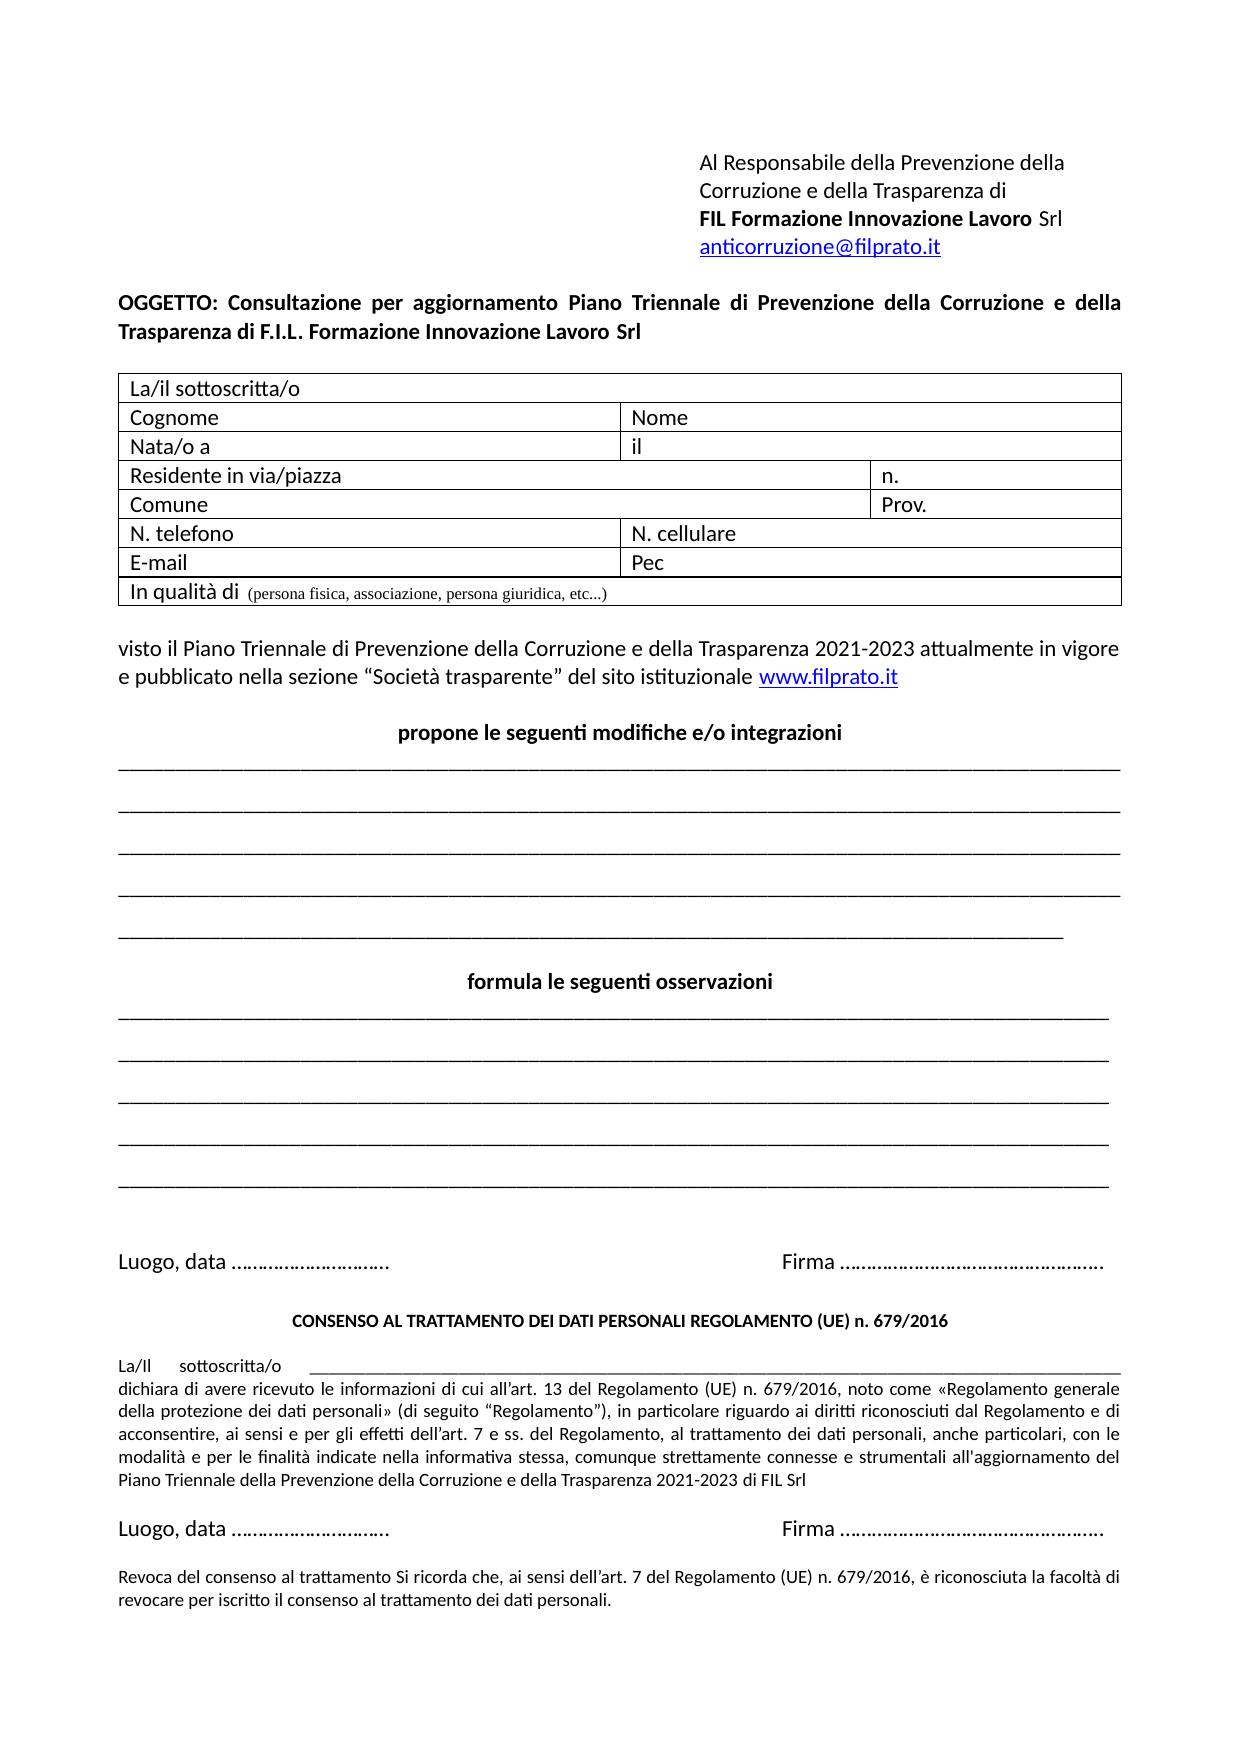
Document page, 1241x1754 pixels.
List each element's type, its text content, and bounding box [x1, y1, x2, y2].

table_cell Residente in via/piazza [119, 461, 870, 489]
table_cell Prov. [871, 490, 1121, 518]
text Luogo, data ………………………… Firma ………………………………………….. [118, 1247, 1122, 1275]
table_cell Nata/o a [119, 432, 620, 460]
text _______________________________________________________________________________________ [118, 1037, 1122, 1065]
text CONSENSO AL TRATTAMENTO DEI DATI PERSONALI REGOLAMENTO (UE) n. 679/2016 [118, 1309, 1122, 1332]
text _______________________________________________________________________________________ [118, 1121, 1122, 1149]
text FIL Formazione Innovazione Lavoro Srl [699, 204, 1122, 232]
text Luogo, data ………………………… Firma ………………………………………….. [118, 1514, 1122, 1542]
table_header La/il sottoscritta/o [119, 374, 1121, 402]
table_cell Comune [119, 490, 870, 518]
text Revoca del consenso al trattamento Si ricorda che, ai sensi dell’art. 7 del Regolamento (UE) n. 679/2016, è riconosciuta la facoltà di revocare per iscritto il consenso al trattamento dei dati personali. [118, 1565, 1122, 1611]
table_cell N. cellulare [621, 519, 1121, 547]
text ___________________________________________________________________________________________________________________________________________________________________________________________________________________________________________________________________________________________________________________________________________________________________________________________________________________________________________________ [118, 747, 1122, 942]
table_cell Pec [621, 548, 1121, 576]
table_cell Cognome [119, 403, 620, 431]
table_cell In qualità di (persona fisica, associazione, persona giuridica, etc...) [119, 578, 1121, 605]
text propone le seguenti modifiche e/o integrazioni [118, 718, 1122, 747]
table_cell il [621, 432, 1121, 460]
text La/Il sottoscritta/o _______________________________________________________________________________________ dichiara di avere ricevuto le informazioni di cui all’art. 13 del Regolamento (UE) n. 679/2016, noto come «Regolamento generale della protezione dei dati personali» (di seguito “Regolamento”), in particolare riguardo ai diritti riconosciuti dal Regolamento e di acconsentire, ai sensi e per gli effetti dell’art. 7 e ss. del Regolamento, al trattamento dei dati personali, anche particolari, con le modalità e per le finalità indicate nella informativa stessa, comunque strettamente connesse e strumentali all'aggiornamento del Piano Triennale della Prevenzione della Corruzione e della Trasparenza 2021-2023 di FIL Srl [118, 1354, 1122, 1491]
text formula le seguenti osservazioni [118, 967, 1122, 995]
text OGGETTO: Consultazione per aggiornamento Piano Triennale di Prevenzione della Corruzione e della Trasparenza di F.I.L. Formazione Innovazione Lavoro Srl [118, 288, 1122, 345]
table_cell N. telefono [119, 519, 620, 547]
table_cell Nome [621, 403, 1121, 431]
table_cell n. [871, 461, 1121, 489]
text _______________________________________________________________________________________ [118, 995, 1122, 1023]
table_cell E-mail [119, 548, 620, 576]
text anticorruzione@filprato.it [699, 232, 1122, 260]
text _______________________________________________________________________________________ [118, 1163, 1122, 1191]
text visto il Piano Triennale di Prevenzione della Corruzione e della Trasparenza 2021-2023 attualmente in vigore e pubblicato nella sezione “Società trasparente” del sito istituzionale www.filprato.it [118, 634, 1122, 691]
text Al Responsabile della Prevenzione della Corruzione e della Trasparenza di [699, 148, 1122, 204]
text _______________________________________________________________________________________ [118, 1079, 1122, 1107]
